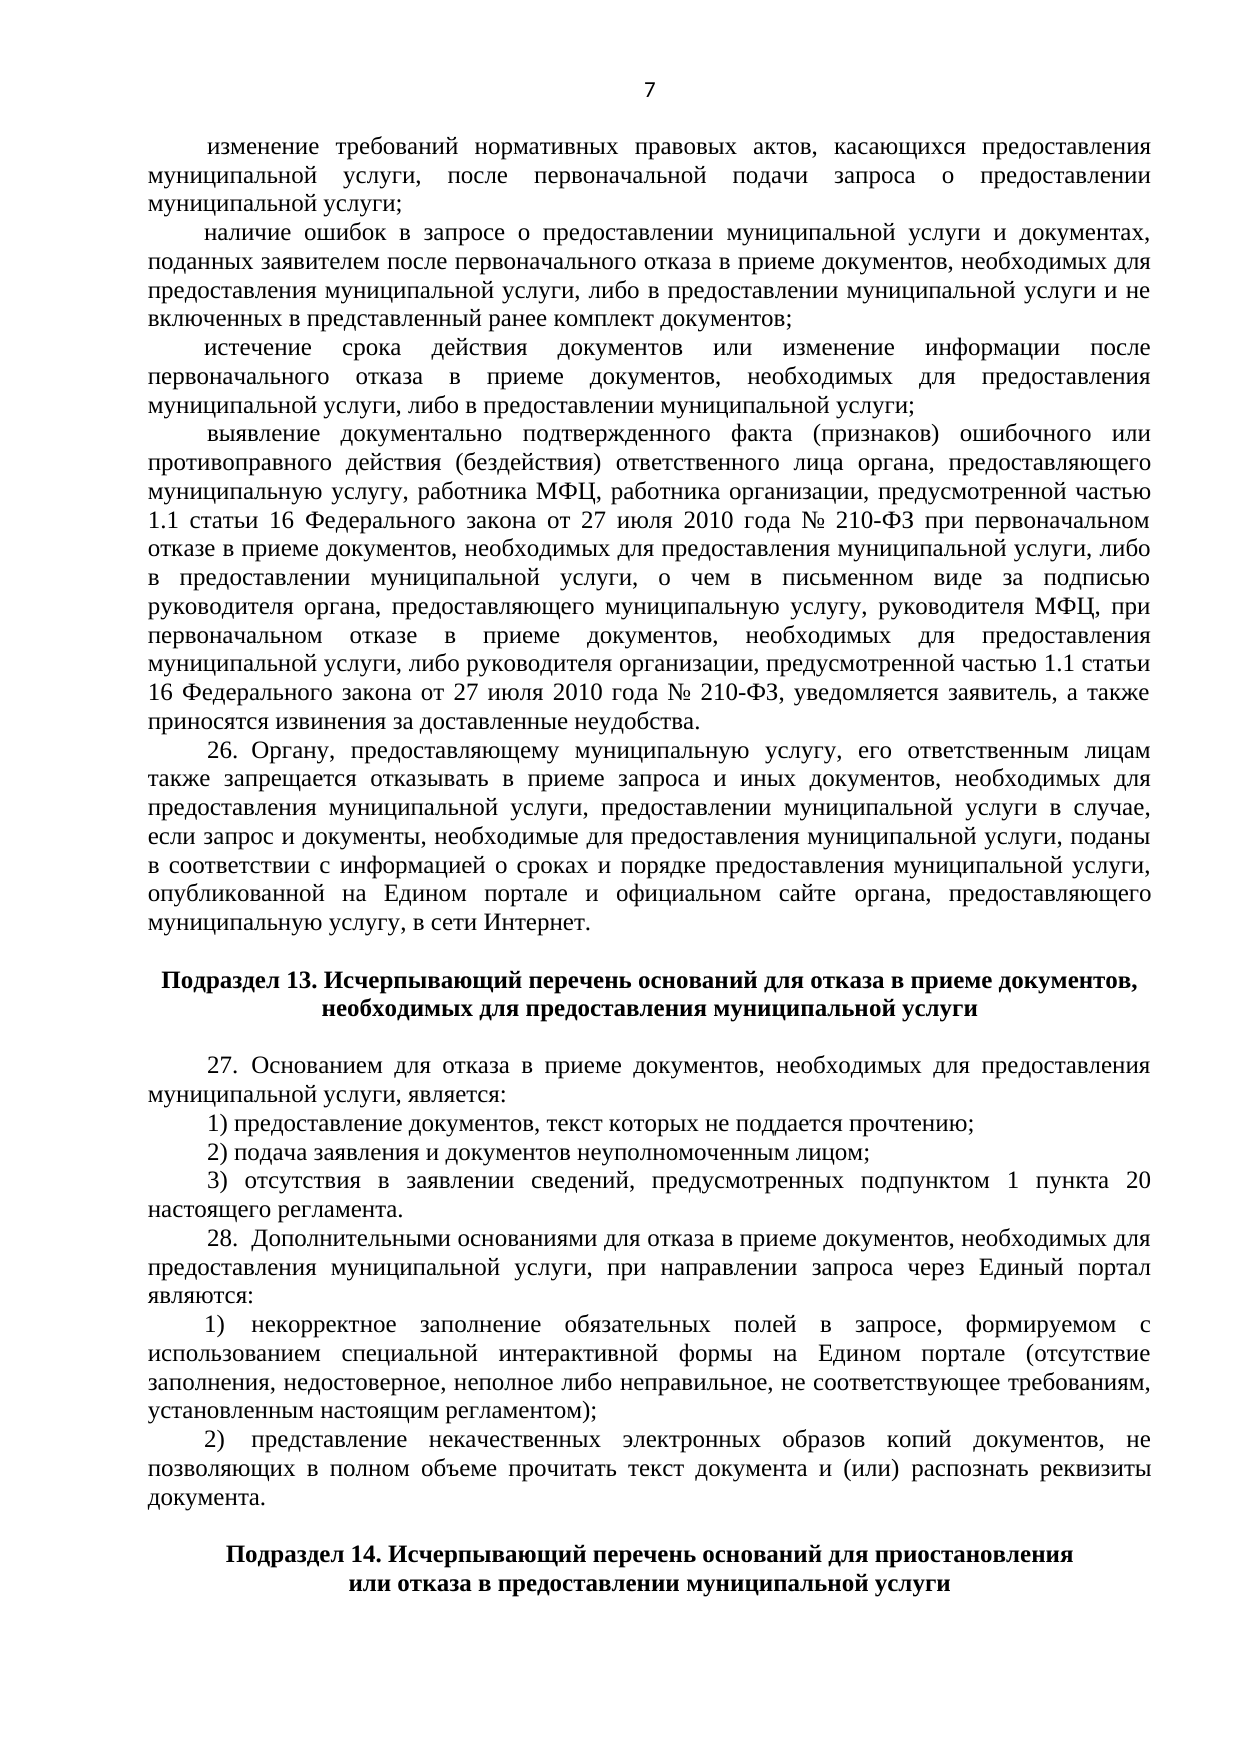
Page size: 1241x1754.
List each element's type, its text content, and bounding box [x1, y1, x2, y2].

list Основанием для отказа в приеме документов, необходимых для предоставления муниципальной услуги, является: [148, 1050, 1152, 1108]
text 2) подача заявления и документов неуполномоченным лицом; [148, 1137, 1152, 1165]
list некорректное заполнение обязательных полей в запросе, формируемом с использованием специальной интерактивной формы на Едином портале (отсутствие заполнения, недостоверное, неполное либо неправильное, не соответствующее требованиям, установленным настоящим регламентом); [148, 1309, 1152, 1424]
text истечение срока действия документов или изменение информации после первоначального отказа в приеме документов, необходимых для предоставления муниципальной услуги, либо в предоставлении муниципальной услуги; [148, 332, 1152, 418]
text 1) предоставление документов, текст которых не поддается прочтению; [148, 1108, 1152, 1137]
list представление некачественных электронных образов копий документов, не позволяющих в полном объеме прочитать текст документа и (или) распознать реквизиты документа. [148, 1424, 1152, 1510]
list изменение требований нормативных правовых актов, касающихся предоставления муниципальной услуги, после первоначальной подачи запроса о предоставлении муниципальной услуги; [148, 131, 1152, 217]
text 3) отсутствия в заявлении сведений, предусмотренных подпунктом 1 пункта 20 настоящего регламента. [148, 1165, 1152, 1223]
list Органу, предоставляющему муниципальную услугу, его ответственным лицам также запрещается отказывать в приеме запроса и иных документов, необходимых для предоставления муниципальной услуги, предоставлении муниципальной услуги в случае, если запрос и документы, необходимые для предоставления муниципальной услуги, поданы в соответствии с информацией о сроках и порядке предоставления муниципальной услуги, опубликованной на Едином портале и официальном сайте органа, предоставляющего муниципальную услугу, в сети Интернет. [148, 735, 1152, 936]
text наличие ошибок в запросе о предоставлении муниципальной услуги и документах, поданных заявителем после первоначального отказа в приеме документов, необходимых для предоставления муниципальной услуги, либо в предоставлении муниципальной услуги и не включенных в представленный ранее комплект документов; [148, 217, 1152, 332]
list Дополнительными основаниями для отказа в приеме документов, необходимых для предоставления муниципальной услуги, при направлении запроса через Единый портал являются: [148, 1223, 1152, 1309]
text или отказа в предоставлении муниципальной услуги [148, 1568, 1152, 1597]
text выявление документально подтвержденного факта (признаков) ошибочного или противоправного действия (бездействия) ответственного лица органа, предоставляющего муниципальную услугу, работника МФЦ, работника организации, предусмотренной частью 1.1 статьи 16 Федерального закона от 27 июля 2010 года № 210-ФЗ при первоначальном отказе в приеме документов, необходимых для предоставления муниципальной услуги, либо в предоставлении муниципальной услуги, о чем в письменном виде за подписью руководителя органа, предоставляющего муниципальную услугу, руководителя МФЦ, при первоначальном отказе в приеме документов, необходимых для предоставления муниципальной услуги, либо руководителя организации, предусмотренной частью 1.1 статьи 16 Федерального закона от 27 июля 2010 года № 210-ФЗ, уведомляется заявитель, а также приносятся извинения за доставленные неудобства. [148, 418, 1152, 735]
text Подраздел 14. Исчерпывающий перечень оснований для приостановления [148, 1539, 1152, 1568]
text Подраздел 13. Исчерпывающий перечень оснований для отказа в приеме документов, необходимых для предоставления муниципальной услуги [148, 965, 1152, 1022]
